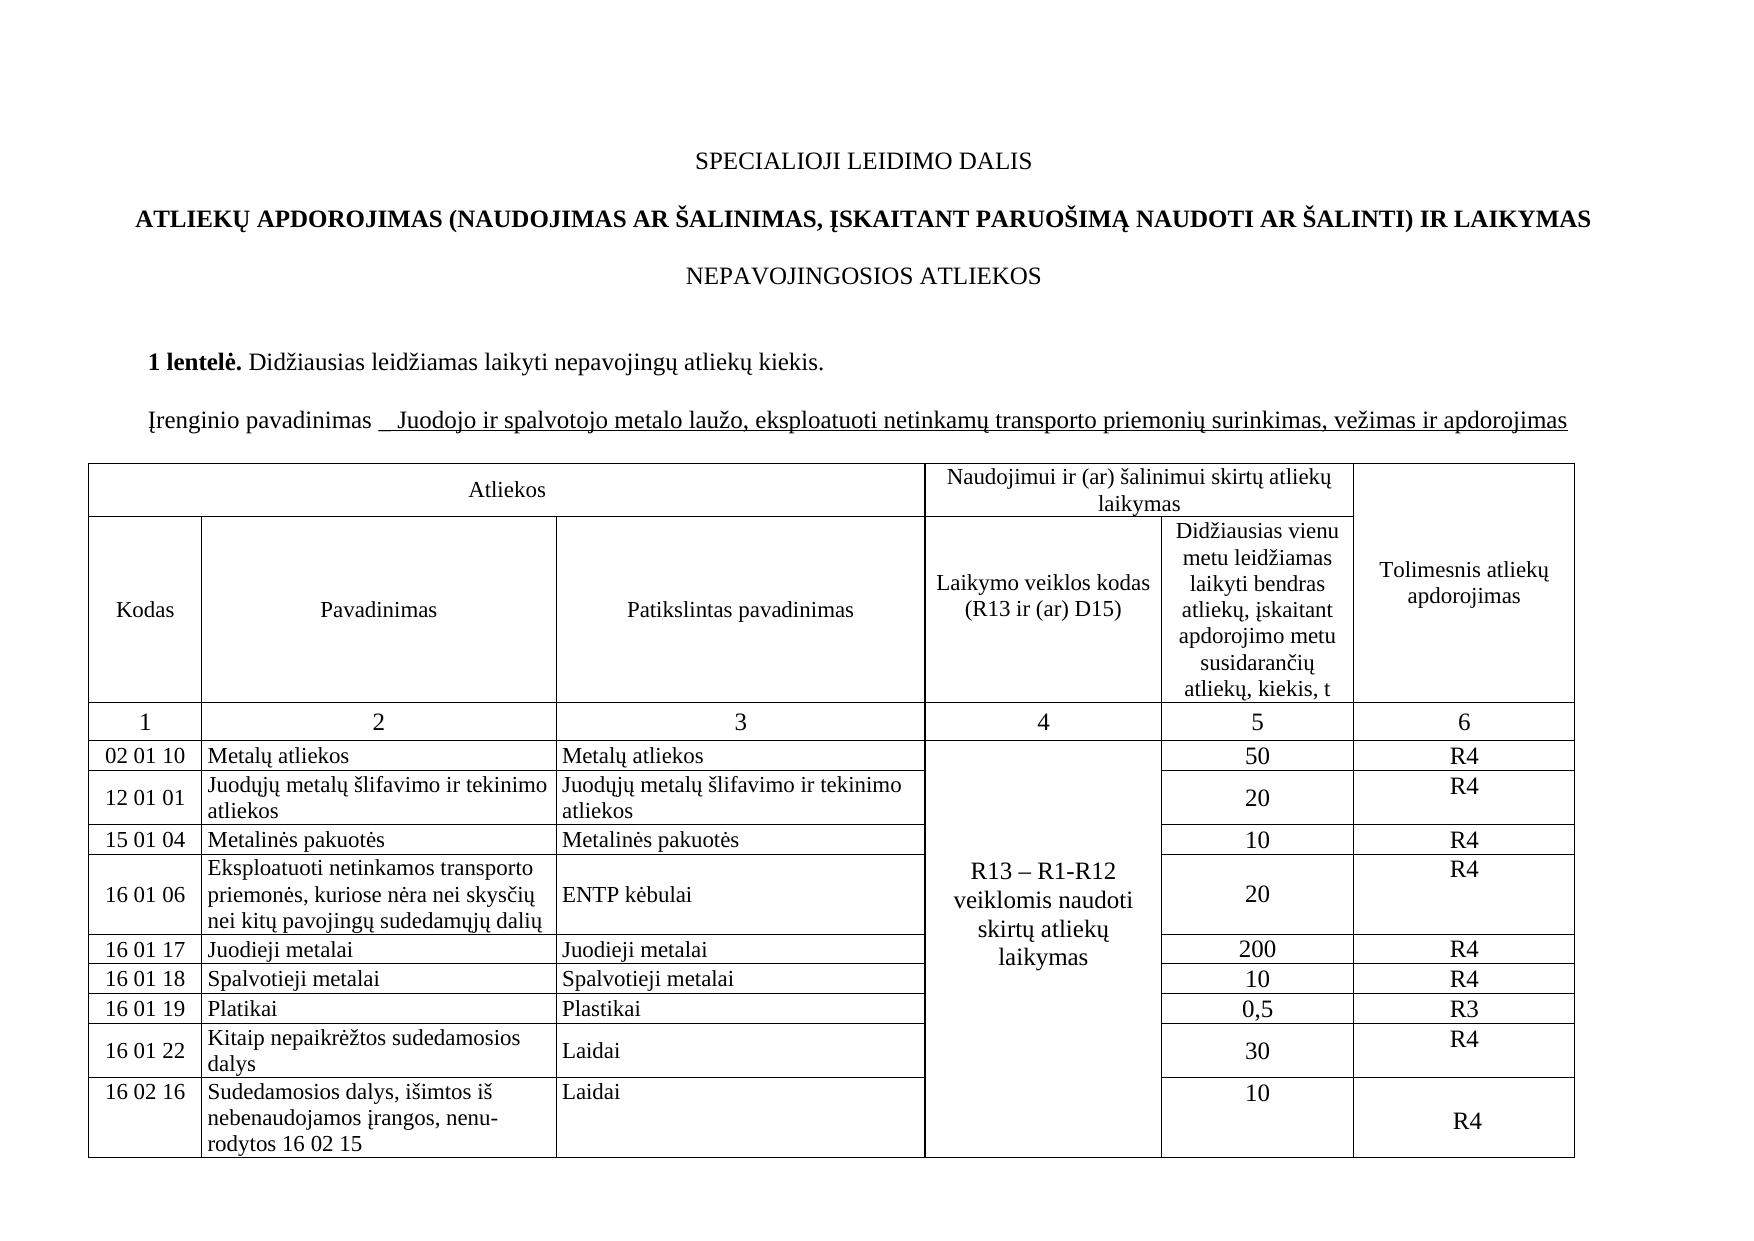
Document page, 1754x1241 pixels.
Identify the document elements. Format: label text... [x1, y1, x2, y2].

table_header Tolimesnis atliekų apdorojimas [1354, 464, 1574, 702]
table_cell 1 [89, 703, 201, 740]
text ATLIEKŲ APDOROJIMAS (NAUDOJIMAS AR ŠALINIMAS, ĮSKAITANT PARUOŠIMĄ NAUDOTI AR ŠALINTI) IR LAIKYMAS [89, 204, 1606, 232]
table_cell Spalvotieji metalai [202, 964, 556, 993]
table_cell 5 [1162, 703, 1353, 740]
table_header Atliekos [89, 464, 924, 516]
table_cell Patikslintas pavadinimas [557, 517, 924, 702]
table_cell 20 [1162, 771, 1353, 824]
table_cell R4 [1354, 741, 1574, 770]
table_cell 200 [1162, 935, 1353, 963]
table_cell 50 [1162, 741, 1353, 770]
table_cell 16 02 16 [89, 1078, 201, 1157]
table_cell Juodųjų metalų šlifavimo ir tekinimo atliekos [557, 771, 924, 824]
table_cell Platikai [202, 994, 556, 1023]
table_cell Laikymo veiklos kodas (R13 ir (ar) D15) [926, 517, 1161, 702]
table_cell 10 [1162, 825, 1353, 853]
table_cell 3 [557, 703, 924, 740]
table_cell R4 [1354, 1024, 1574, 1077]
table_cell R3 [1354, 994, 1574, 1023]
table_cell 16 01 18 [89, 964, 201, 993]
table_cell Plastikai [557, 994, 924, 1023]
table_cell R4 [1354, 1078, 1574, 1157]
table_cell Metalinės pakuotės [202, 825, 556, 853]
table_cell R13 – R1-R12 veiklomis naudoti skirtų atliekų laikymas [926, 741, 1161, 1157]
table_cell 20 [1162, 855, 1353, 933]
table_cell ENTP kėbulai [557, 855, 924, 933]
table_cell R4 [1354, 935, 1574, 963]
table_cell 6 [1354, 703, 1574, 740]
text Įrenginio pavadinimas Juodojo ir spalvotojo metalo laužo, eksploatuoti netinkamų transporto priemonių surinkimas, vežimas ir apdorojimas [89, 405, 1606, 434]
table_cell Didžiausias vienu metu leidžiamas laikyti bendras atliekų, įskaitant apdorojimo metu susidarančių atliekų, kiekis, t [1162, 517, 1353, 702]
text 1 lentelė. Didžiausias leidžiamas laikyti nepavojingų atliekų kiekis. [89, 347, 1606, 376]
table_cell Laidai [557, 1078, 924, 1157]
text SPECIALIOJI LEIDIMO DALIS [89, 146, 1606, 175]
table_cell Metalų atliekos [202, 741, 556, 770]
table_cell 15 01 04 [89, 825, 201, 853]
table_cell R4 [1354, 771, 1574, 824]
table_cell 16 01 22 [89, 1024, 201, 1077]
table_cell Sudedamosios dalys, išimtos iš nebenaudojamos įrangos, nenu-rodytos 16 02 15 [202, 1078, 556, 1157]
table_cell Kodas [89, 517, 201, 702]
table_cell 0,5 [1162, 994, 1353, 1023]
table_cell Metalų atliekos [557, 741, 924, 770]
table_cell Kitaip nepaikrėžtos sudedamosios dalys [202, 1024, 556, 1077]
table_cell Juodieji metalai [202, 935, 556, 963]
table_cell 16 01 17 [89, 935, 201, 963]
table_cell 02 01 10 [89, 741, 201, 770]
table_cell 2 [202, 703, 556, 740]
table_cell Juodieji metalai [557, 935, 924, 963]
table_cell Metalinės pakuotės [557, 825, 924, 853]
text NEPAVOJINGOSIOS ATLIEKOS [89, 261, 1606, 290]
table_cell 4 [926, 703, 1161, 740]
table_header Naudojimui ir (ar) šalinimui skirtų atliekų laikymas [926, 464, 1353, 516]
table_cell 10 [1162, 1078, 1353, 1157]
table_cell Laidai [557, 1024, 924, 1077]
table_cell Juodųjų metalų šlifavimo ir tekinimo atliekos [202, 771, 556, 824]
table_cell Pavadinimas [202, 517, 556, 702]
table_cell 30 [1162, 1024, 1353, 1077]
table_cell 16 01 19 [89, 994, 201, 1023]
table_cell Eksploatuoti netinkamos transporto priemonės, kuriose nėra nei skysčių nei kitų pavojingų sudedamųjų dalių [202, 855, 556, 933]
table_cell 12 01 01 [89, 771, 201, 824]
table_cell R4 [1354, 825, 1574, 853]
table_cell 10 [1162, 964, 1353, 993]
table_cell Spalvotieji metalai [557, 964, 924, 993]
table_cell R4 [1354, 855, 1574, 933]
table_cell R4 [1354, 964, 1574, 993]
table_cell 16 01 06 [89, 855, 201, 933]
